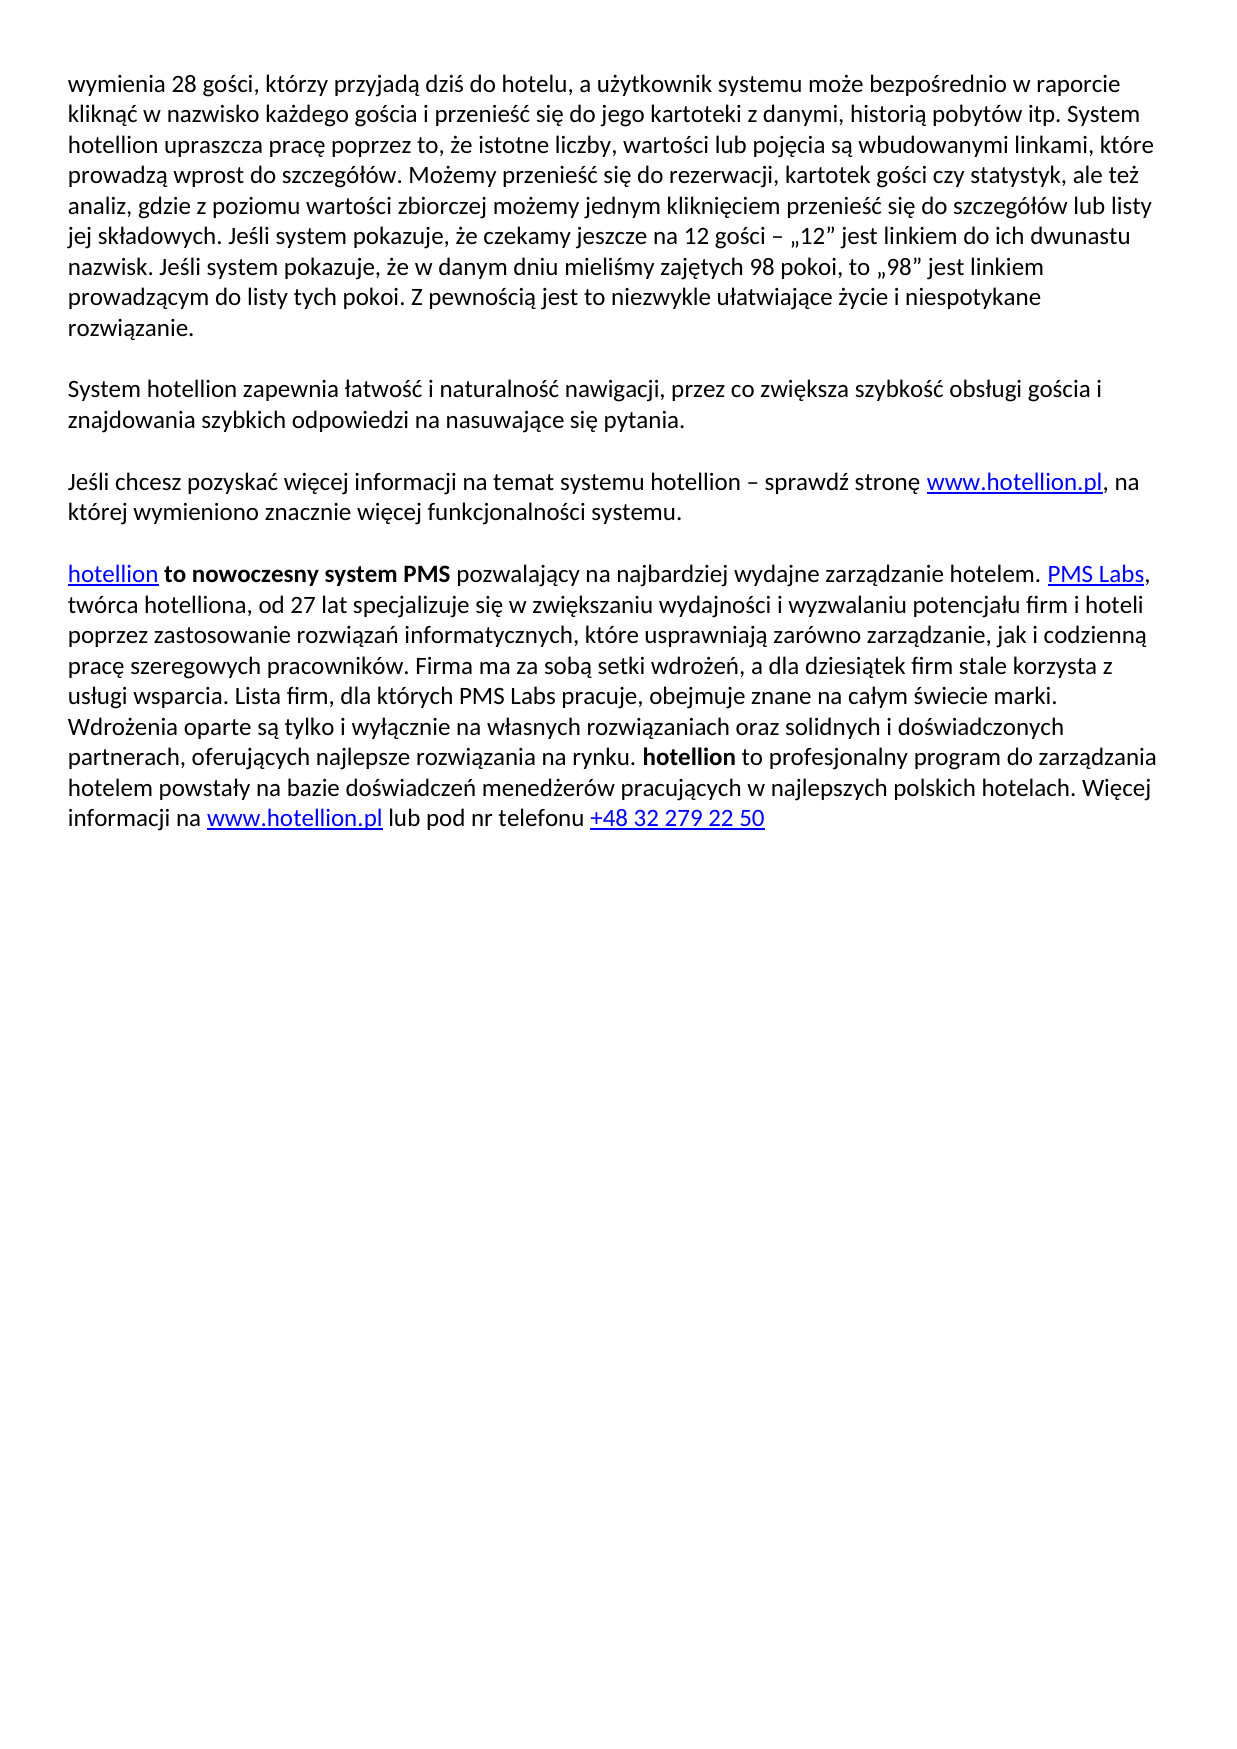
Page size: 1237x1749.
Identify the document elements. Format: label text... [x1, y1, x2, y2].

text System hotellion zapewnia łatwość i naturalność nawigacji, przez co zwiększa szybkość obsługi gościa i znajdowania szybkich odpowiedzi na nasuwające się pytania. [68, 374, 1169, 435]
text hotellion to nowoczesny system PMS pozwalający na najbardziej wydajne zarządzanie hotelem. PMS Labs, twórca hotelliona, od 27 lat specjalizuje się w zwiększaniu wydajności i wyzwalaniu potencjału firm i hoteli poprzez zastosowanie rozwiązań informatycznych, które usprawniają zarówno zarządzanie, jak i codzienną pracę szeregowych pracowników. Firma ma za sobą setki wdrożeń, a dla dziesiątek firm stale korzysta z usługi wsparcia. Lista firm, dla których PMS Labs pracuje, obejmuje znane na całym świecie marki. Wdrożenia oparte są tylko i wyłącznie na własnych rozwiązaniach oraz solidnych i doświadczonych partnerach, oferujących najlepsze rozwiązania na rynku. hotellion to profesjonalny program do zarządzania hotelem powstały na bazie doświadczeń menedżerów pracujących w najlepszych polskich hotelach. Więcej informacji na www.hotellion.pl lub pod nr telefonu +48 32 279 22 50 [68, 558, 1169, 833]
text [68, 68, 1169, 342]
text Jeśli chcesz pozyskać więcej informacji na temat systemu hotellion – sprawdź stronę www.hotellion.pl, na której wymieniono znacznie więcej funkcjonalności systemu. [68, 466, 1169, 527]
